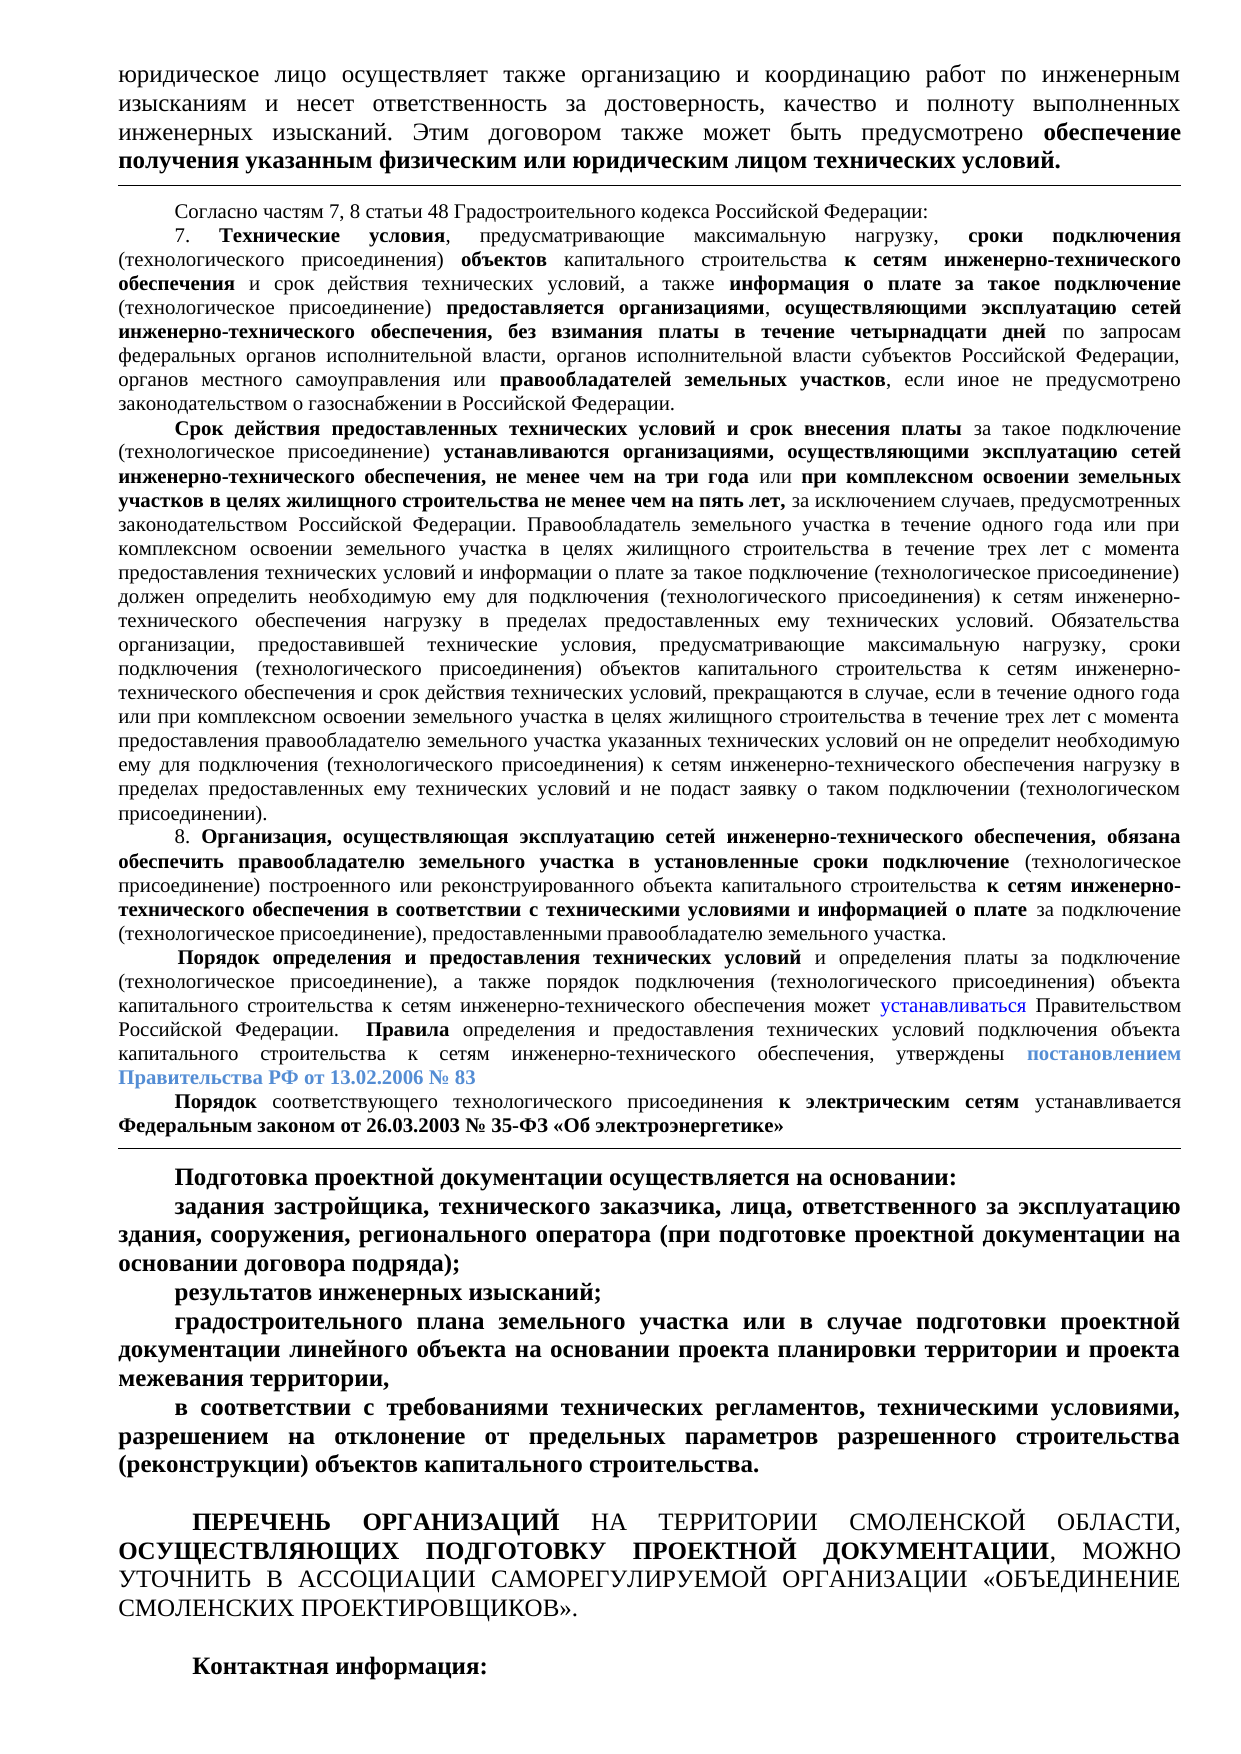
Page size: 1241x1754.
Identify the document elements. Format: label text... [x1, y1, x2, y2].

text Согласно частям 7, 8 статьи 48 Градостроительного кодекса Российской Федерации: [118, 199, 1181, 223]
text Подготовка проектной документации осуществляется на основании: [118, 1162, 1181, 1191]
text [118, 59, 1181, 174]
text 7. Технические условия, предусматривающие максимальную нагрузку, сроки подключения (технологического присоединения) объектов капитального строительства к сетям инженерно-технического обеспечения и срок действия технических условий, а также информация о плате за такое подключение (технологическое присоединение) предоставляется организациями, осуществляющими эксплуатацию сетей инженерно-технического обеспечения, без взимания платы в течение четырнадцати дней по запросам федеральных органов исполнительной власти, органов исполнительной власти субъектов Российской Федерации, органов местного самоуправления или правообладателей земельных участков, если иное не предусмотрено законодательством о газоснабжении в Российской Федерации. [118, 223, 1181, 415]
text Контактная информация: [118, 1651, 1181, 1679]
text результатов инженерных изысканий; [118, 1277, 1181, 1306]
text Порядок соответствующего технологического присоединения к электрическим сетям устанавливается Федеральным законом от 26.03.2003 № 35-ФЗ «Об электроэнергетике» [118, 1089, 1181, 1137]
text Порядок определения и предоставления технических условий и определения платы за подключение (технологическое присоединение), а также порядок подключения (технологического присоединения) объекта капитального строительства к сетям инженерно-технического обеспечения может устанавливаться Правительством Российской Федерации. Правила определения и предоставления технических условий подключения объекта капитального строительства к сетям инженерно-технического обеспечения, утверждены постановлением Правительства РФ от 13.02.2006 № 83 [118, 945, 1181, 1089]
text 8. Организация, осуществляющая эксплуатацию сетей инженерно-технического обеспечения, обязана обеспечить правообладателю земельного участка в установленные сроки подключение (технологическое присоединение) построенного или реконструированного объекта капитального строительства к сетям инженерно-технического обеспечения в соответствии с техническими условиями и информацией о плате за подключение (технологическое присоединение), предоставленными правообладателю земельного участка. [118, 824, 1181, 945]
text в соответствии с требованиями технических регламентов, техническими условиями, разрешением на отклонение от предельных параметров разрешенного строительства (реконструкции) объектов капитального строительства. [118, 1392, 1181, 1478]
text ПЕРЕЧЕНЬ ОРГАНИЗАЦИЙ НА ТЕРРИТОРИИ СМОЛЕНСКОЙ ОБЛАСТИ, ОСУЩЕСТВЛЯЮЩИХ ПОДГОТОВКУ ПРОЕКТНОЙ ДОКУМЕНТАЦИИ, МОЖНО УТОЧНИТЬ В АССОЦИАЦИИ САМОРЕГУЛИРУЕМОЙ ОРГАНИЗАЦИИ «ОБЪЕДИНЕНИЕ СМОЛЕНСКИХ ПРОЕКТИРОВЩИКОВ». [118, 1507, 1181, 1622]
text градостроительного плана земельного участка или в случае подготовки проектной документации линейного объекта на основании проекта планировки территории и проекта межевания территории, [118, 1306, 1181, 1392]
text Срок действия предоставленных технических условий и срок внесения платы за такое подключение (технологическое присоединение) устанавливаются организациями, осуществляющими эксплуатацию сетей инженерно-технического обеспечения, не менее чем на три года или при комплексном освоении земельных участков в целях жилищного строительства не менее чем на пять лет, за исключением случаев, предусмотренных законодательством Российской Федерации. Правообладатель земельного участка в течение одного года или при комплексном освоении земельного участка в целях жилищного строительства в течение трех лет с момента предоставления технических условий и информации о плате за такое подключение (технологическое присоединение) должен определить необходимую ему для подключения (технологического присоединения) к сетям инженерно-технического обеспечения нагрузку в пределах предоставленных ему технических условий. Обязательства организации, предоставившей технические условия, предусматривающие максимальную нагрузку, сроки подключения (технологического присоединения) объектов капитального строительства к сетям инженерно-технического обеспечения и срок действия технических условий, прекращаются в случае, если в течение одного года или при комплексном освоении земельного участка в целях жилищного строительства в течение трех лет с момента предоставления правообладателю земельного участка указанных технических условий он не определит необходимую ему для подключения (технологического присоединения) к сетям инженерно-технического обеспечения нагрузку в пределах предоставленных ему технических условий и не подаст заявку о таком подключении (технологическом присоединении). [118, 415, 1181, 824]
text задания застройщика, технического заказчика, лица, ответственного за эксплуатацию здания, сооружения, регионального оператора (при подготовке проектной документации на основании договора подряда); [118, 1191, 1181, 1277]
